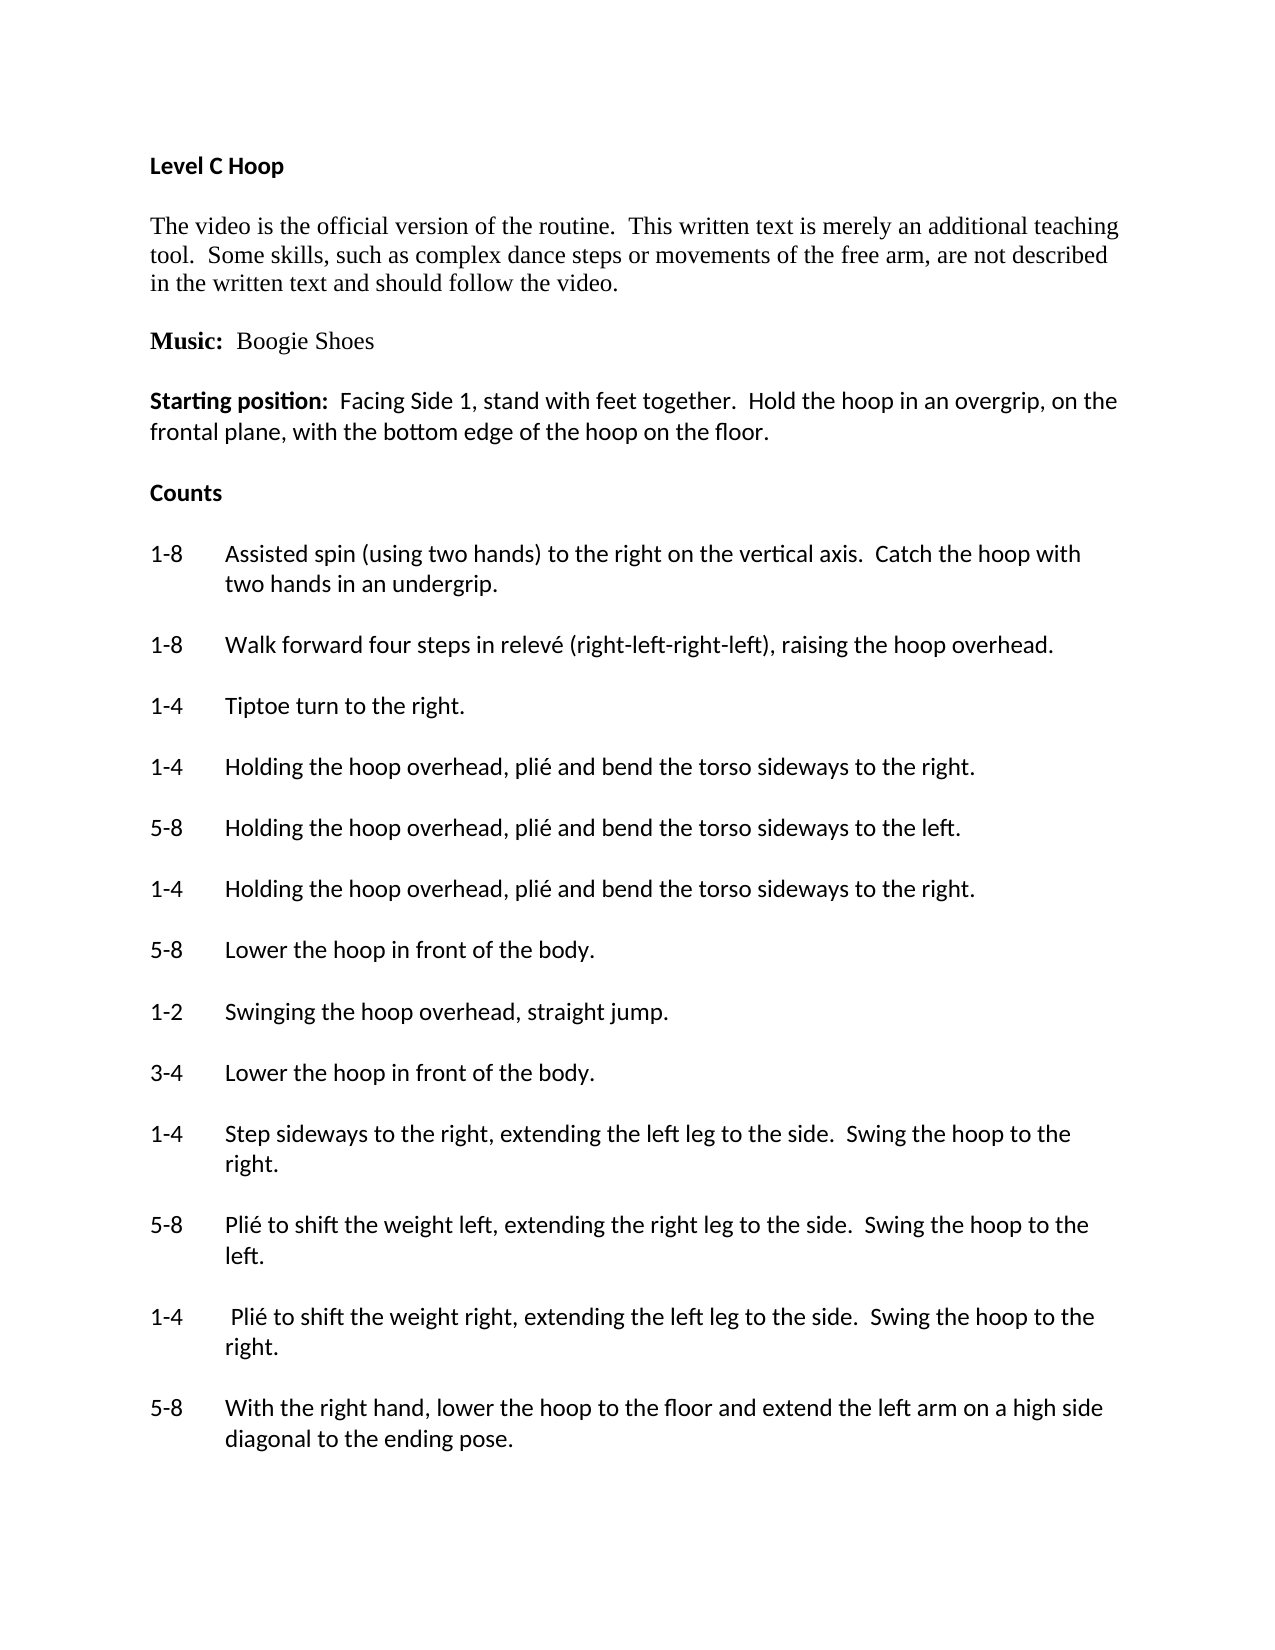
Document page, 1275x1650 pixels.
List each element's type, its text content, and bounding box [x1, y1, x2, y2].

text 3-4 Lower the hoop in front of the body. [150, 1057, 1125, 1087]
text 5-8 Plié to shift the weight left, extending the right leg to the side. Swing the hoop to the left. [150, 1209, 1125, 1270]
text 1-4 Plié to shift the weight right, extending the left leg to the side. Swing the hoop to the right. [150, 1301, 1125, 1362]
text Level C Hoop [150, 150, 1125, 181]
text 1-8 Walk forward four steps in relevé (right-left-right-left), raising the hoop overhead. [150, 629, 1125, 660]
text 5-8 Lower the hoop in front of the body. [150, 935, 1125, 965]
text 1-4 Step sideways to the right, extending the left leg to the side. Swing the hoop to the right. [150, 1118, 1125, 1179]
text 1-2 Swinging the hoop overhead, straight jump. [150, 996, 1125, 1026]
text The video is the official version of the routine. This written text is merely an additional teaching tool. Some skills, such as complex dance steps or movements of the free arm, are not described in the written text and should follow the video. [150, 211, 1125, 297]
text 1-4 Tiptoe turn to the right. [150, 691, 1125, 721]
text Starting position: Facing Side 1, stand with feet together. Hold the hoop in an overgrip, on the frontal plane, with the bottom edge of the hoop on the floor. [150, 385, 1125, 446]
text 1-4 Holding the hoop overhead, plié and bend the torso sideways to the right. [150, 874, 1125, 904]
text 5-8 Holding the hoop overhead, plié and bend the torso sideways to the left. [150, 813, 1125, 843]
text 1-8 Assisted spin (using two hands) to the right on the vertical axis. Catch the hoop with two hands in an undergrip. [150, 538, 1125, 599]
text Counts [150, 477, 1125, 507]
text 1-4 Holding the hoop overhead, plié and bend the torso sideways to the right. [150, 752, 1125, 782]
text 5-8 With the right hand, lower the hoop to the floor and extend the left arm on a high side diagonal to the ending pose. [150, 1392, 1125, 1453]
text Music: Boogie Shoes [150, 326, 1125, 355]
